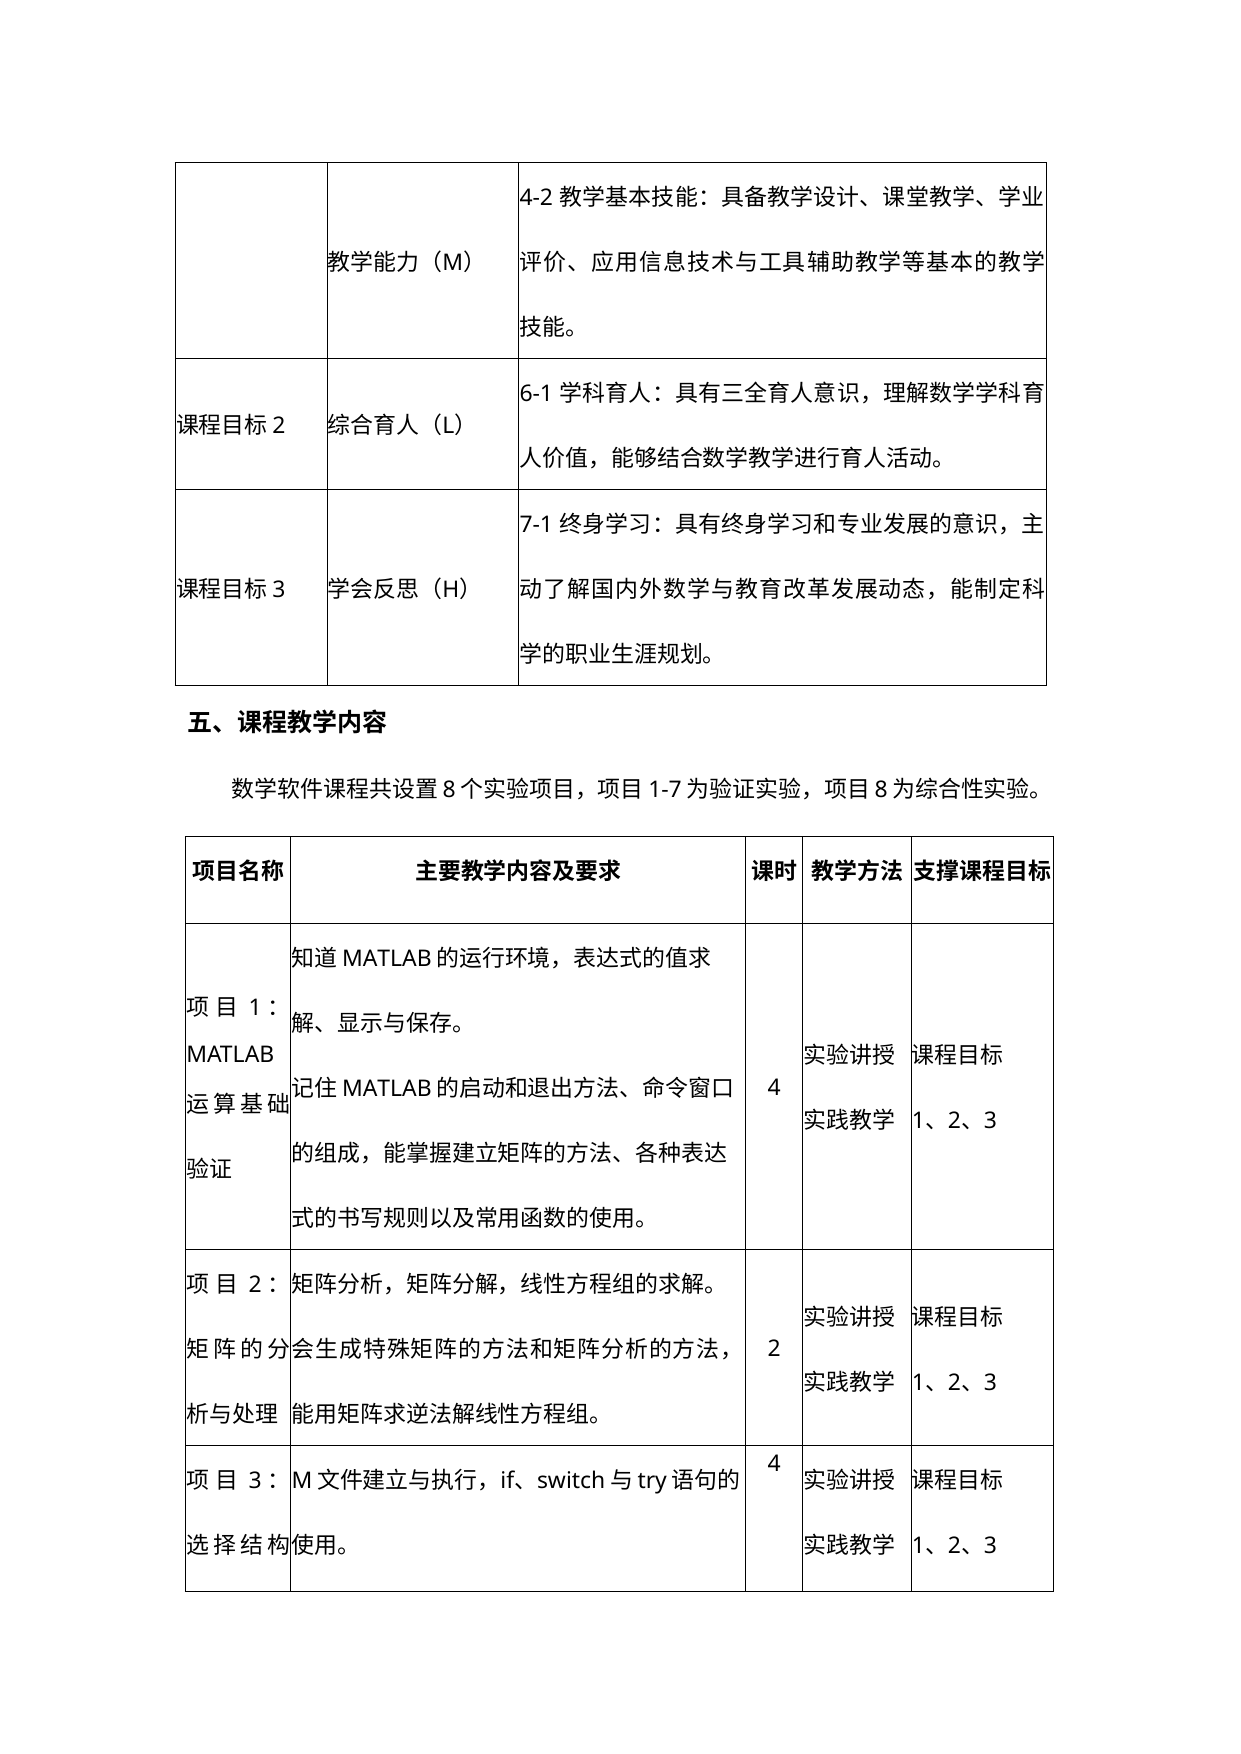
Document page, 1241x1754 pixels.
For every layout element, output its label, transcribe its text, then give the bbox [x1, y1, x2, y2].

table_cell 实验讲授 实践教学 [803, 1446, 911, 1591]
table_cell 课程目标3 [176, 490, 327, 685]
table_cell 学会反思（H） [328, 490, 518, 685]
table_cell 实验讲授 实践教学 [803, 1250, 911, 1445]
table_header 教学方法 [803, 837, 911, 923]
table_cell 4 [746, 924, 802, 1249]
table_cell 4 [746, 1446, 802, 1591]
table_header 支撑课程目标 [912, 837, 1053, 923]
table_cell 7-1 终身学习：具有终身学习和专业发展的意识，主动了解国内外数学与教育改革发展动态，能制定科学的职业生涯规划。 [519, 490, 1046, 685]
table_cell 2 [746, 1250, 802, 1445]
table_cell 课程目标 1、2、3 [912, 1446, 1053, 1591]
text 五、课程教学内容 [187, 702, 1053, 739]
table_header 主要教学内容及要求 [291, 837, 745, 923]
table_header 项目名称 [186, 837, 290, 923]
table_cell 矩阵分析，矩阵分解，线性方程组的求解。 会生成特殊矩阵的方法和矩阵分析的方法，能用矩阵求逆法解线性方程组。 [291, 1250, 745, 1445]
table_cell 综合育人（L） [328, 359, 518, 489]
table_cell 6-1 学科育人：具有三全育人意识，理解数学学科育人价值，能够结合数学教学进行育人活动。 [519, 359, 1046, 489]
table_cell 项目2：矩阵的分析与处理 [186, 1250, 290, 1445]
table_cell 知道MATLAB的运行环境，表达式的值求解、显示与保存。 记住MATLAB的启动和退出方法、命令窗口的组成，能掌握建立矩阵的方法、各种表达式的书写规则以及常用函数的使用。 [291, 924, 745, 1249]
table_cell 课程目标2 [176, 359, 327, 489]
table_cell 项目1：MATLAB运算基础验证 [186, 924, 290, 1249]
table_header 课时 [746, 837, 802, 923]
table_cell 项目3：选择结构程序设计 [186, 1446, 290, 1591]
table_cell 课程目标 1、2、3 [912, 1250, 1053, 1445]
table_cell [291, 1446, 745, 1591]
table_cell 4-2 教学基本技能：具备教学设计、课堂教学、学业评价、应用信息技术与工具辅助教学等基本的教学技能。 [519, 163, 1046, 358]
text 数学软件课程共设置8个实验项目，项目1-7为验证实验，项目8为综合性实验。 [187, 755, 1053, 820]
table_cell 课程目标 1、2、3 [912, 924, 1053, 1249]
table_cell 实验讲授 实践教学 [803, 924, 911, 1249]
table_cell 教学能力（M） [328, 163, 518, 358]
